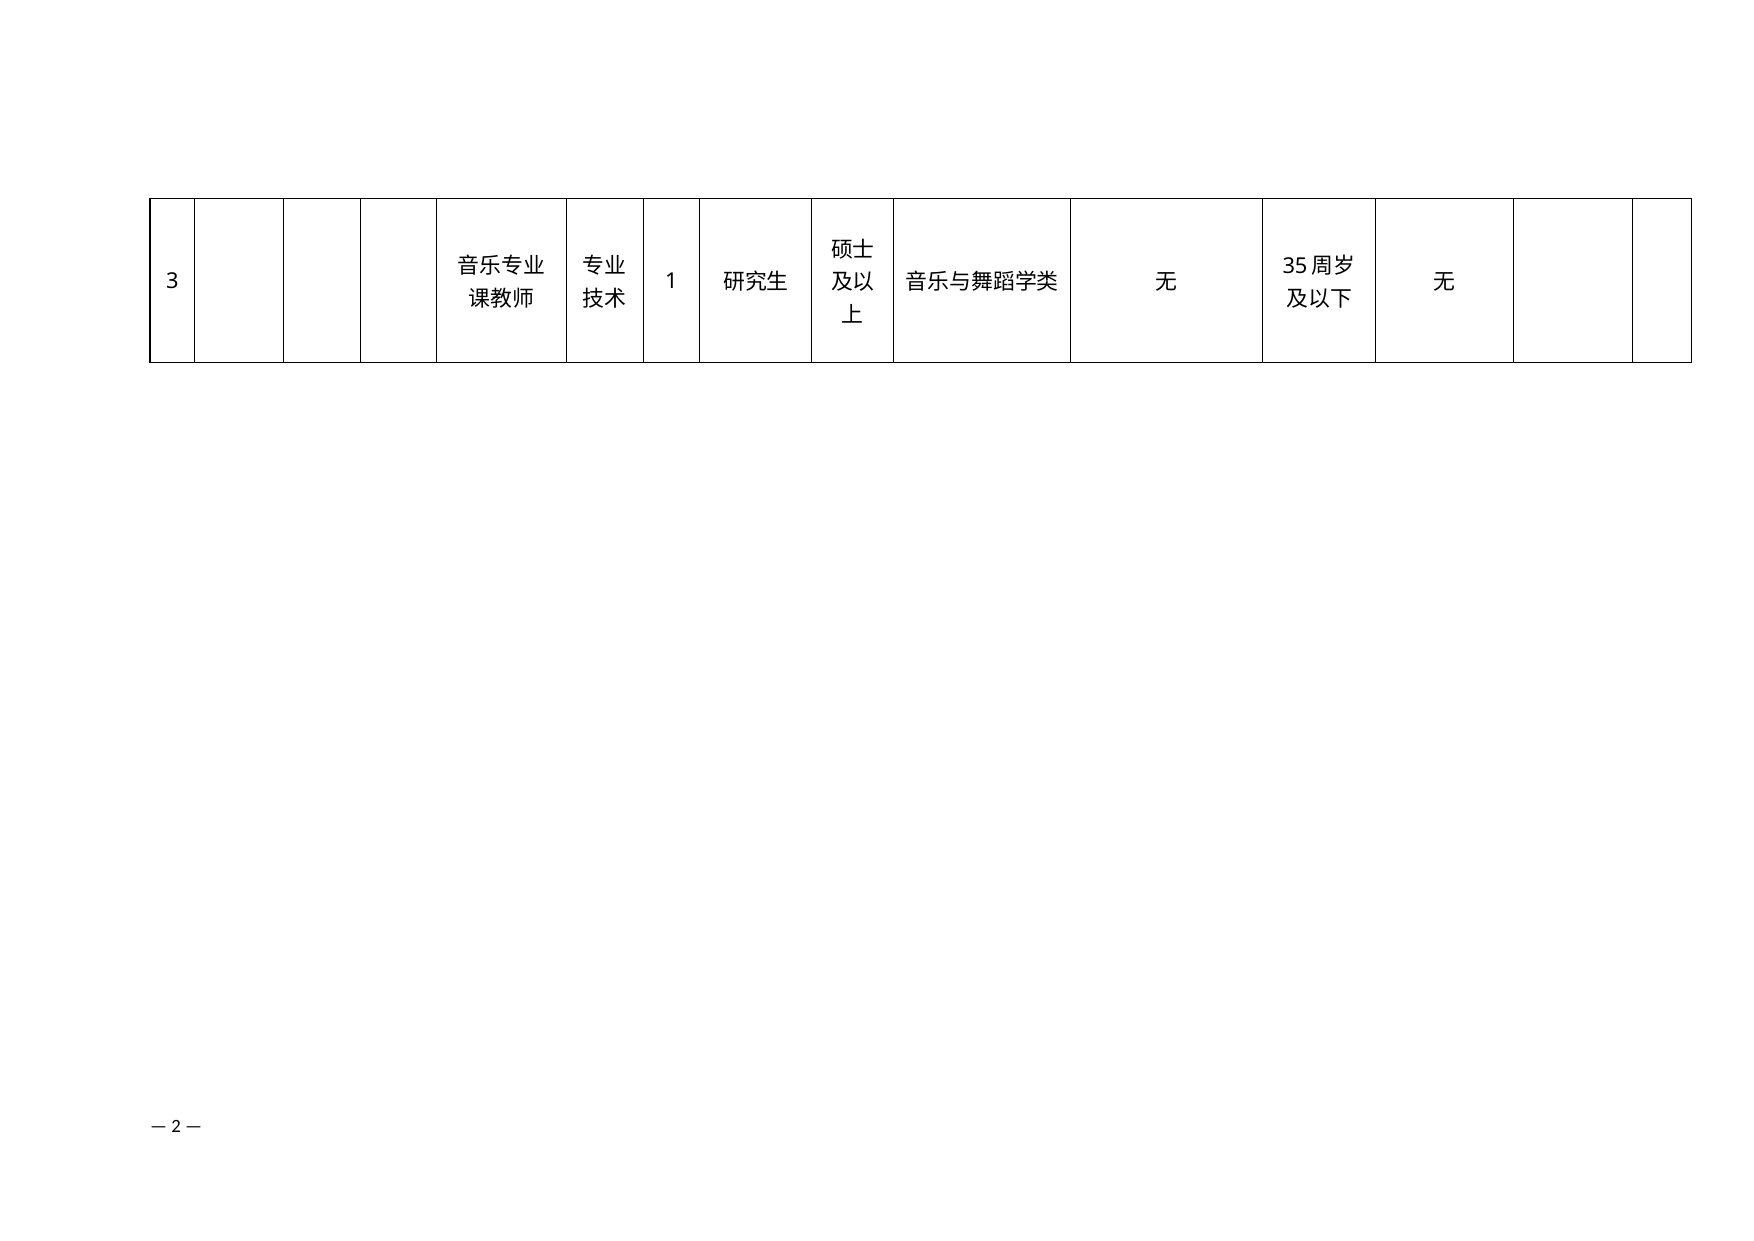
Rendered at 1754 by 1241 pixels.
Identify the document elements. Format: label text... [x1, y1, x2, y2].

table_cell 硕士及以上 [812, 199, 893, 362]
table_cell 专业技术 [567, 199, 643, 362]
table_cell 无 [1071, 199, 1262, 362]
table_cell 35周岁及以下 [1263, 199, 1375, 362]
table_cell [1633, 199, 1691, 362]
table_cell 音乐专业课教师 [437, 199, 566, 362]
table_cell 1 [644, 199, 699, 362]
table_cell 3 [151, 199, 194, 362]
table_cell 研究生 [700, 199, 811, 362]
table_cell 无 [1376, 199, 1513, 362]
table_cell 音乐与舞蹈学类 [894, 199, 1070, 362]
